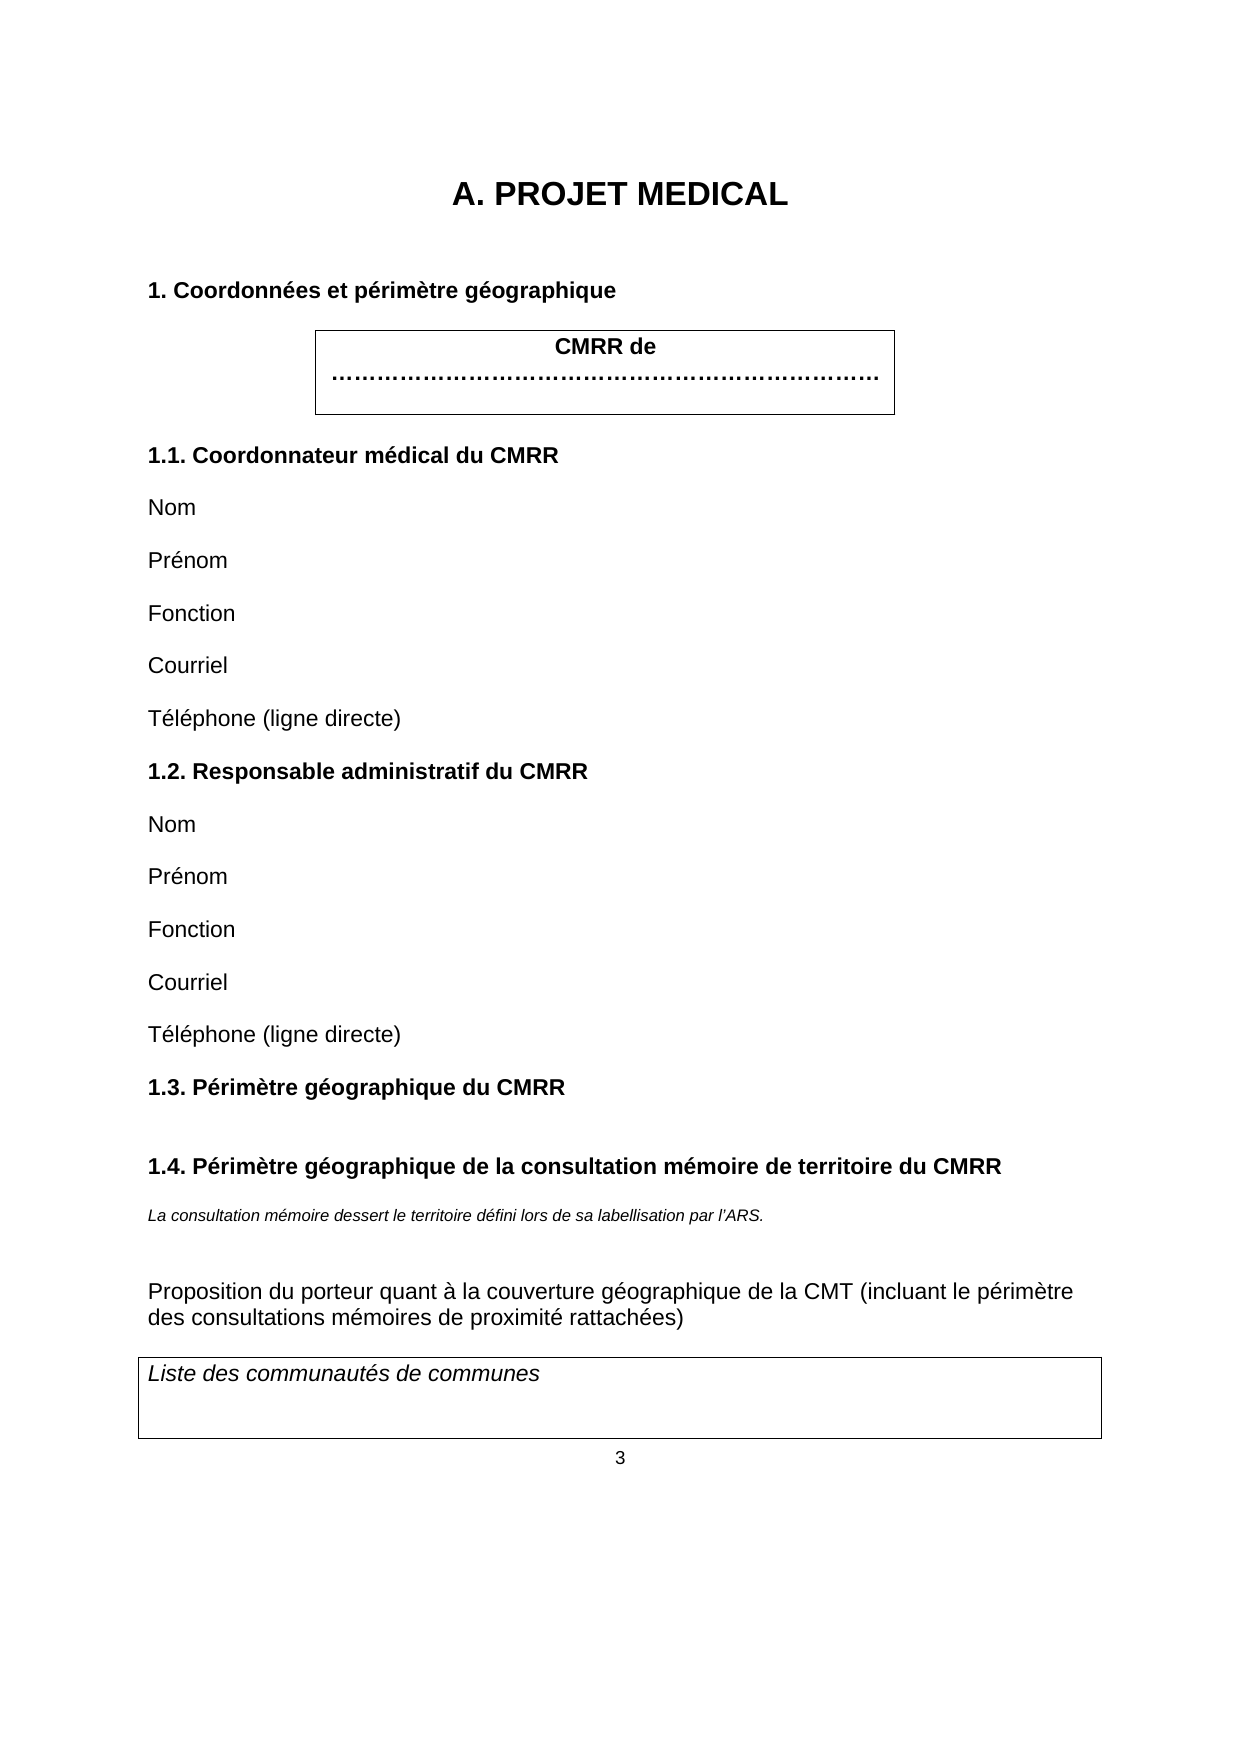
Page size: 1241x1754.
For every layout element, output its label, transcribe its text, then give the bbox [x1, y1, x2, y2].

text Courriel [148, 969, 1093, 995]
text 1.2. Responsable administratif du CMRR [148, 758, 1093, 784]
text 1.1. Coordonnateur médical du CMRR [148, 442, 1093, 468]
text Téléphone (ligne directe) [148, 1021, 1093, 1048]
text Fonction [148, 916, 1093, 942]
text Prénom [148, 547, 1093, 573]
text 1. Coordonnées et périmètre géographique [148, 277, 1093, 303]
text Proposition du porteur quant à la couverture géographique de la CMT (incluant le périmètre des consultations mémoires de proximité rattachées) [148, 1278, 1093, 1330]
text Prénom [148, 863, 1093, 889]
text Courriel [148, 652, 1093, 679]
text Fonction [148, 600, 1093, 626]
text CMRR de ……………………………………………………………… [316, 331, 894, 386]
text Nom [148, 811, 1093, 837]
text La consultation mémoire dessert le territoire défini lors de sa labellisation par l’ARS. [148, 1206, 1093, 1225]
text Liste des communautés de communes [139, 1358, 1101, 1386]
text A. PROJET MEDICAL [148, 174, 1093, 212]
text Nom [148, 494, 1093, 521]
text 1.4. Périmètre géographique de la consultation mémoire de territoire du CMRR [148, 1153, 1093, 1179]
text Téléphone (ligne directe) [148, 705, 1093, 731]
text 1.3. Périmètre géographique du CMRR [148, 1074, 1093, 1100]
